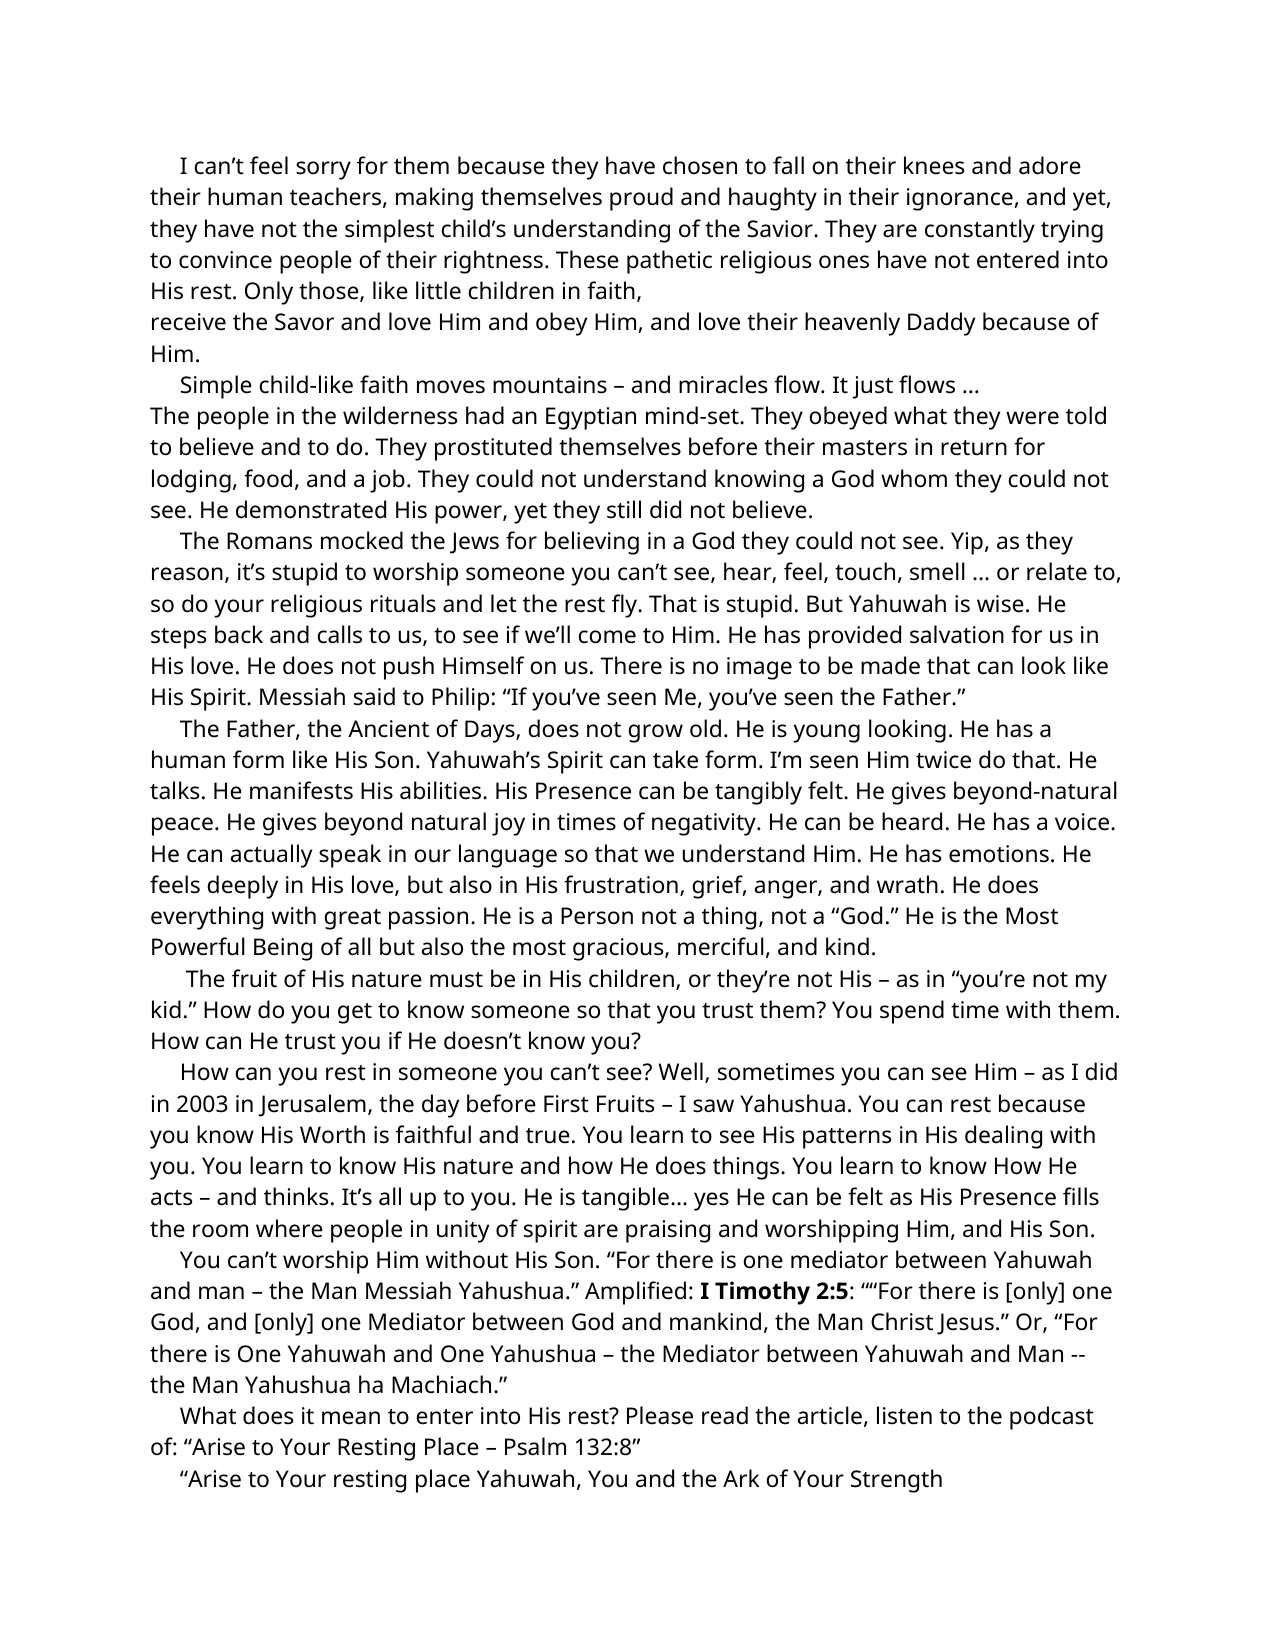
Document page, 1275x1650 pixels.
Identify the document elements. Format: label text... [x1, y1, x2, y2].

text receive the Savor and love Him and obey Him, and love their heavenly Daddy because of Him. [150, 306, 1125, 369]
text The fruit of His nature must be in His children, or they’re not His – as in “you’re not my kid.” How do you get to know someone so that you trust them? You spend time with them. How can He trust you if He doesn’t know you? [150, 962, 1125, 1056]
text What does it mean to enter into His rest? Please read the article, listen to the podcast of: “Arise to Your Resting Place – Psalm 132:8” [150, 1400, 1125, 1462]
text “Arise to Your resting place Yahuwah, You and the Ark of Your Strength [150, 1462, 1125, 1494]
text Simple child-like faith moves mountains – and miracles flow. It just flows … [150, 369, 1125, 400]
text I can’t feel sorry for them because they have chosen to fall on their knees and adore their human teachers, making themselves proud and haughty in their ignorance, and yet, they have not the simplest child’s understanding of the Savior. They are constantly trying to convince people of their rightness. These pathetic religious ones have not entered into His rest. Only those, like little children in faith, [150, 150, 1125, 306]
text You can’t worship Him without His Son. “For there is one mediator between Yahuwah and man – the Man Messiah Yahushua.” Amplified: I Timothy 2:5: ““For there is [only] one God, and [only] one Mediator between God and mankind, the Man Christ Jesus.” Or, “For there is One Yahuwah and One Yahushua – the Mediator between Yahuwah and Man -- the Man Yahushua ha Machiach.” [150, 1244, 1125, 1400]
text The Romans mocked the Jews for believing in a God they could not see. Yip, as they reason, it’s stupid to worship someone you can’t see, hear, feel, touch, smell … or relate to, so do your religious rituals and let the rest fly. That is stupid. But Yahuwah is wise. He steps back and calls to us, to see if we’ll come to Him. He has provided salvation for us in His love. He does not push Himself on us. There is no image to be made that can look like His Spirit. Messiah said to Philip: “If you’ve seen Me, you’ve seen the Father.” [150, 525, 1125, 712]
text How can you rest in someone you can’t see? Well, sometimes you can see Him – as I did in 2003 in Jerusalem, the day before First Fruits – I saw Yahushua. You can rest because you know His Worth is faithful and true. You learn to see His patterns in His dealing with you. You learn to know His nature and how He does things. You learn to know How He acts – and thinks. It’s all up to you. He is tangible… yes He can be felt as His Presence fills the room where people in unity of spirit are praising and worshipping Him, and His Son. [150, 1056, 1125, 1244]
text The Father, the Ancient of Days, does not grow old. He is young looking. He has a human form like His Son. Yahuwah’s Spirit can take form. I’m seen Him twice do that. He talks. He manifests His abilities. His Presence can be tangibly felt. He gives beyond-natural peace. He gives beyond natural joy in times of negativity. He can be heard. He has a voice. He can actually speak in our language so that we understand Him. He has emotions. He feels deeply in His love, but also in His frustration, grief, anger, and wrath. He does everything with great passion. He is a Person not a thing, not a “God.” He is the Most Powerful Being of all but also the most gracious, merciful, and kind. [150, 712, 1125, 962]
text The people in the wilderness had an Egyptian mind-set. They obeyed what they were told to believe and to do. They prostituted themselves before their masters in return for lodging, food, and a job. They could not understand knowing a God whom they could not see. He demonstrated His power, yet they still did not believe. [150, 400, 1125, 525]
